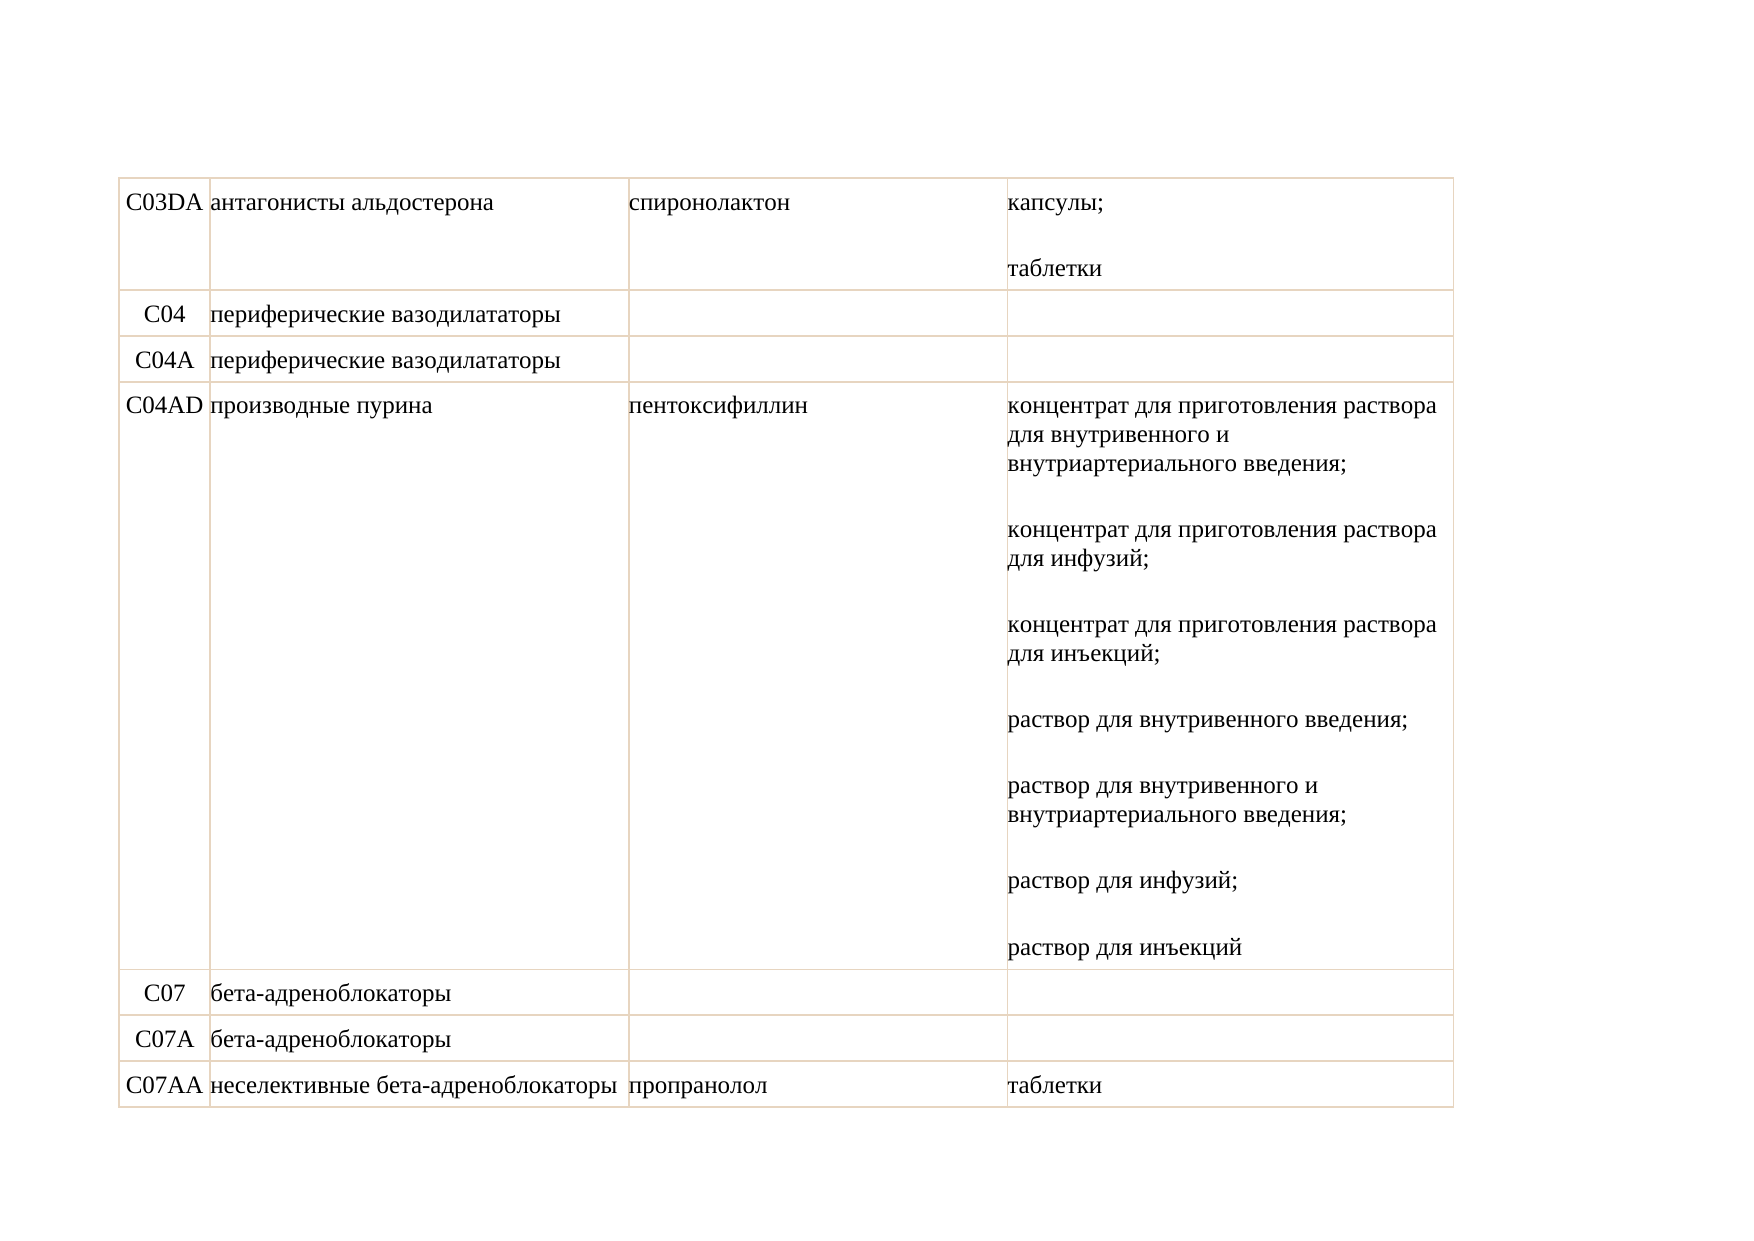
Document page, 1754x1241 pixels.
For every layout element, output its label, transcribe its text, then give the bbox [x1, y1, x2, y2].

table_cell [630, 970, 1007, 1014]
table_cell C04AD [120, 383, 209, 968]
table_cell [1008, 337, 1453, 381]
table_cell C04 [120, 291, 209, 335]
table_cell [630, 337, 1007, 381]
table_cell спиронолактон [630, 179, 1007, 289]
table_cell [630, 1016, 1007, 1060]
table_cell периферические вазодилататоры [211, 291, 628, 335]
table_cell таблетки [1008, 1062, 1453, 1106]
table_cell капсулы; таблетки [1008, 179, 1453, 289]
table_cell концентрат для приготовления раствора для внутривенного и внутриартериального введения; концентрат для приготовления раствора для инфузий; концентрат для приготовления раствора для инъекций; раствор для внутривенного введения; раствор для внутривенного и внутриартериального введения; раствор для инфузий; раствор для инъекций [1008, 383, 1453, 968]
table_cell [1008, 291, 1453, 335]
table_cell C04A [120, 337, 209, 381]
table_cell пентоксифиллин [630, 383, 1007, 968]
table_cell C07AA [120, 1062, 209, 1106]
table_cell C07A [120, 1016, 209, 1060]
table_cell периферические вазодилататоры [211, 337, 628, 381]
table_cell [1008, 970, 1453, 1014]
table_cell производные пурина [211, 383, 628, 968]
table_cell пропранолол [630, 1062, 1007, 1106]
table_cell антагонисты альдостерона [211, 179, 628, 289]
table_cell бета-адреноблокаторы [211, 970, 628, 1014]
table_cell C03DA [120, 179, 209, 289]
table_cell C07 [120, 970, 209, 1014]
table_cell бета-адреноблокаторы [211, 1016, 628, 1060]
table_cell неселективные бета-адреноблокаторы [211, 1062, 628, 1106]
table_cell [630, 291, 1007, 335]
table_cell [1008, 1016, 1453, 1060]
